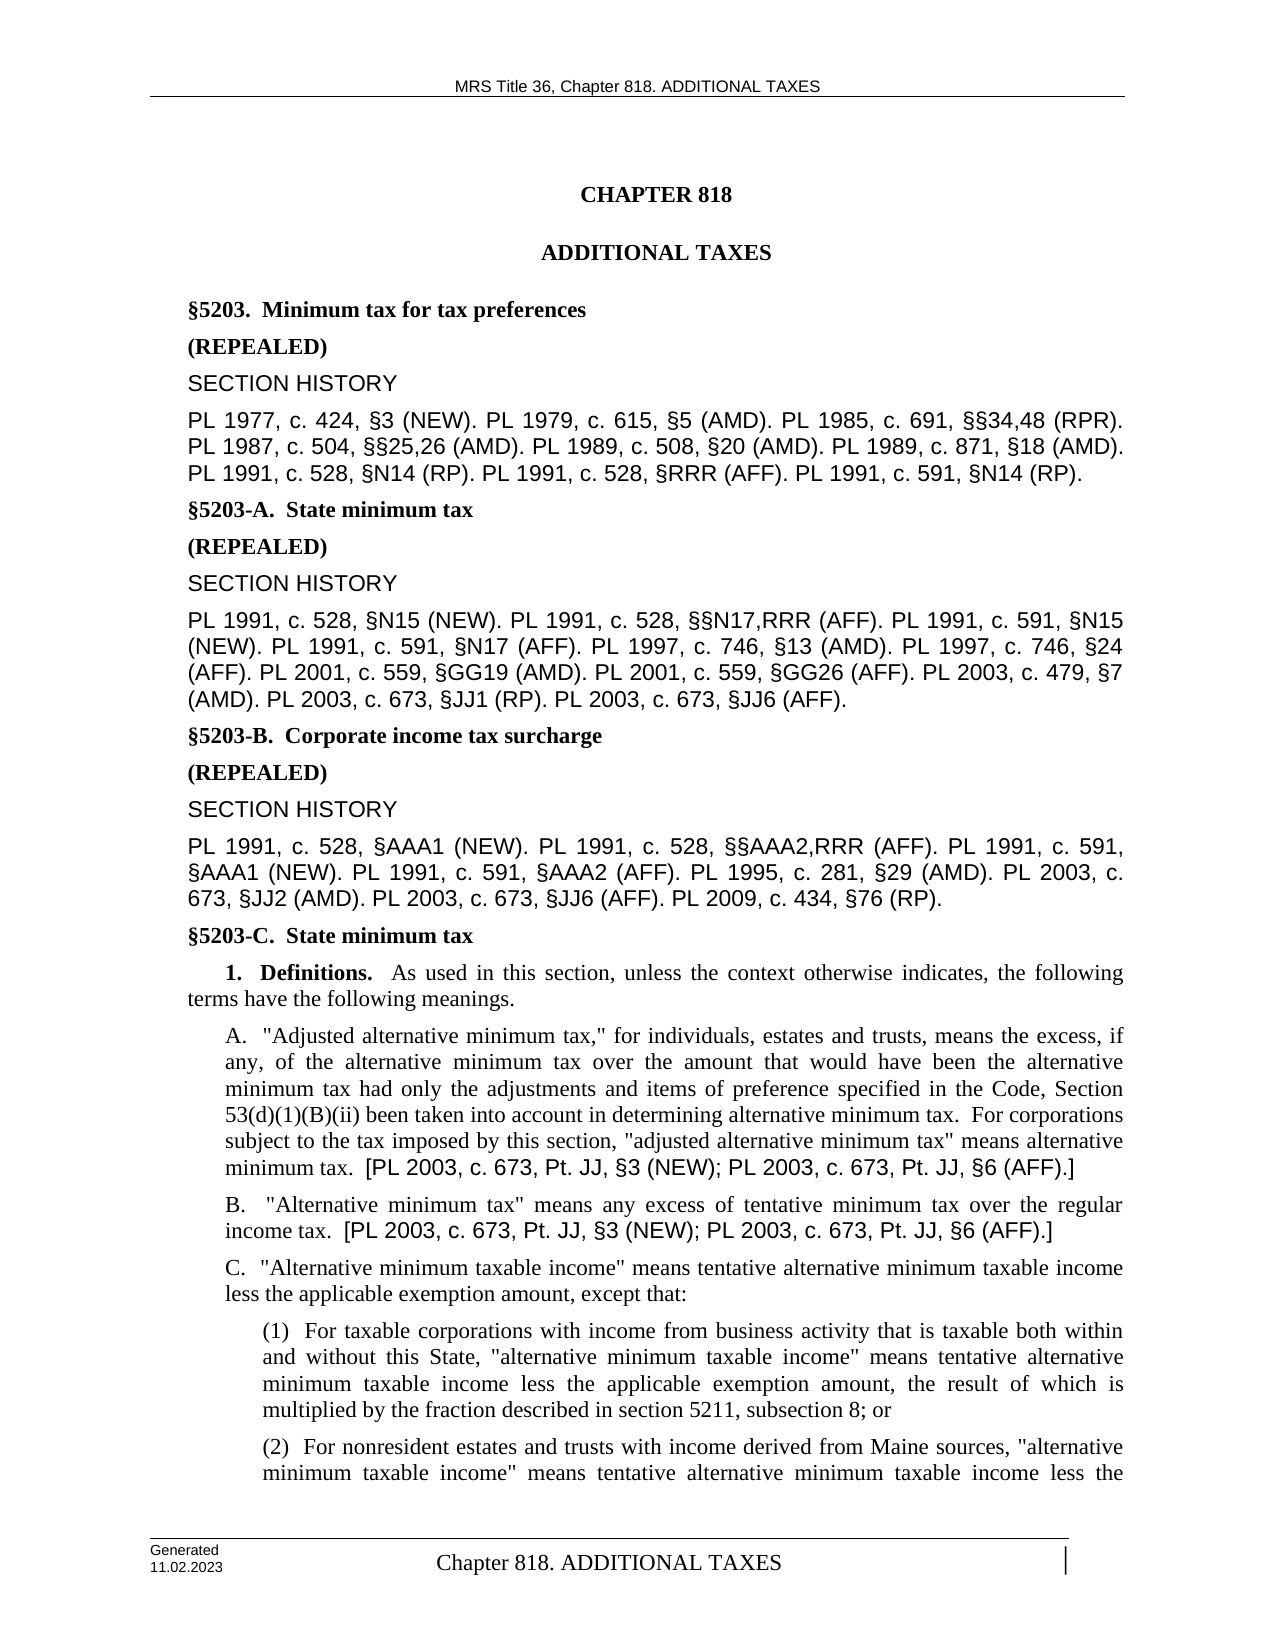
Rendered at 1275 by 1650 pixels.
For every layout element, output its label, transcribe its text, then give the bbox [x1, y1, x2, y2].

text §5203-A. State minimum tax [187, 496, 1125, 523]
text PL 1977, c. 424, §3 (NEW). PL 1979, c. 615, §5 (AMD). PL 1985, c. 691, §§34,48 (RPR). PL 1987, c. 504, §§25,26 (AMD). PL 1989, c. 508, §20 (AMD). PL 1989, c. 871, §18 (AMD). PL 1991, c. 528, §N14 (RP). PL 1991, c. 528, §RRR (AFF). PL 1991, c. 591, §N14 (RP). [187, 407, 1125, 486]
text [262, 1433, 1125, 1486]
text §5203-C. State minimum tax [187, 922, 1125, 948]
text SECTION HISTORY [187, 796, 1125, 822]
text ADDITIONAL TAXES [187, 239, 1125, 265]
text SECTION HISTORY [187, 570, 1125, 596]
text C. "Alternative minimum taxable income" means tentative alternative minimum taxable income less the applicable exemption amount, except that: [225, 1254, 1125, 1307]
text B. "Alternative minimum tax" means any excess of tentative minimum tax over the regular income tax. [PL 2003, c. 673, Pt. JJ, §3 (NEW); PL 2003, c. 673, Pt. JJ, §6 (AFF).] [225, 1191, 1125, 1243]
text (REPEALED) [187, 333, 1125, 359]
text (REPEALED) [187, 533, 1125, 559]
text PL 1991, c. 528, §AAA1 (NEW). PL 1991, c. 528, §§AAA2,RRR (AFF). PL 1991, c. 591, §AAA1 (NEW). PL 1991, c. 591, §AAA2 (AFF). PL 1995, c. 281, §29 (AMD). PL 2003, c. 673, §JJ2 (AMD). PL 2003, c. 673, §JJ6 (AFF). PL 2009, c. 434, §76 (RP). [187, 833, 1125, 912]
text A. "Adjusted alternative minimum tax," for individuals, estates and trusts, means the excess, if any, of the alternative minimum tax over the amount that would have been the alternative minimum tax had only the adjustments and items of preference specified in the Code, Section 53(d)(1)(B)(ii) been taken into account in determining alternative minimum tax. For corporations subject to the tax imposed by this section, "adjusted alternative minimum tax" means alternative minimum tax. [PL 2003, c. 673, Pt. JJ, §3 (NEW); PL 2003, c. 673, Pt. JJ, §6 (AFF).] [225, 1022, 1125, 1180]
text 1. Definitions. As used in this section, unless the context otherwise indicates, the following terms have the following meanings. [187, 959, 1125, 1012]
text (REPEALED) [187, 759, 1125, 786]
text SECTION HISTORY [187, 370, 1125, 396]
text §5203-B. Corporate income tax surcharge [187, 722, 1125, 749]
text PL 1991, c. 528, §N15 (NEW). PL 1991, c. 528, §§N17,RRR (AFF). PL 1991, c. 591, §N15 (NEW). PL 1991, c. 591, §N17 (AFF). PL 1997, c. 746, §13 (AMD). PL 1997, c. 746, §24 (AFF). PL 2001, c. 559, §GG19 (AMD). PL 2001, c. 559, §GG26 (AFF). PL 2003, c. 479, §7 (AMD). PL 2003, c. 673, §JJ1 (RP). PL 2003, c. 673, §JJ6 (AFF). [187, 607, 1125, 712]
text §5203. Minimum tax for tax preferences [187, 296, 1125, 323]
text (1) For taxable corporations with income from business activity that is taxable both within and without this State, "alternative minimum taxable income" means tentative alternative minimum taxable income less the applicable exemption amount, the result of which is multiplied by the fraction described in section 5211, subsection 8; or [262, 1317, 1125, 1422]
text CHAPTER 818 [187, 181, 1125, 208]
